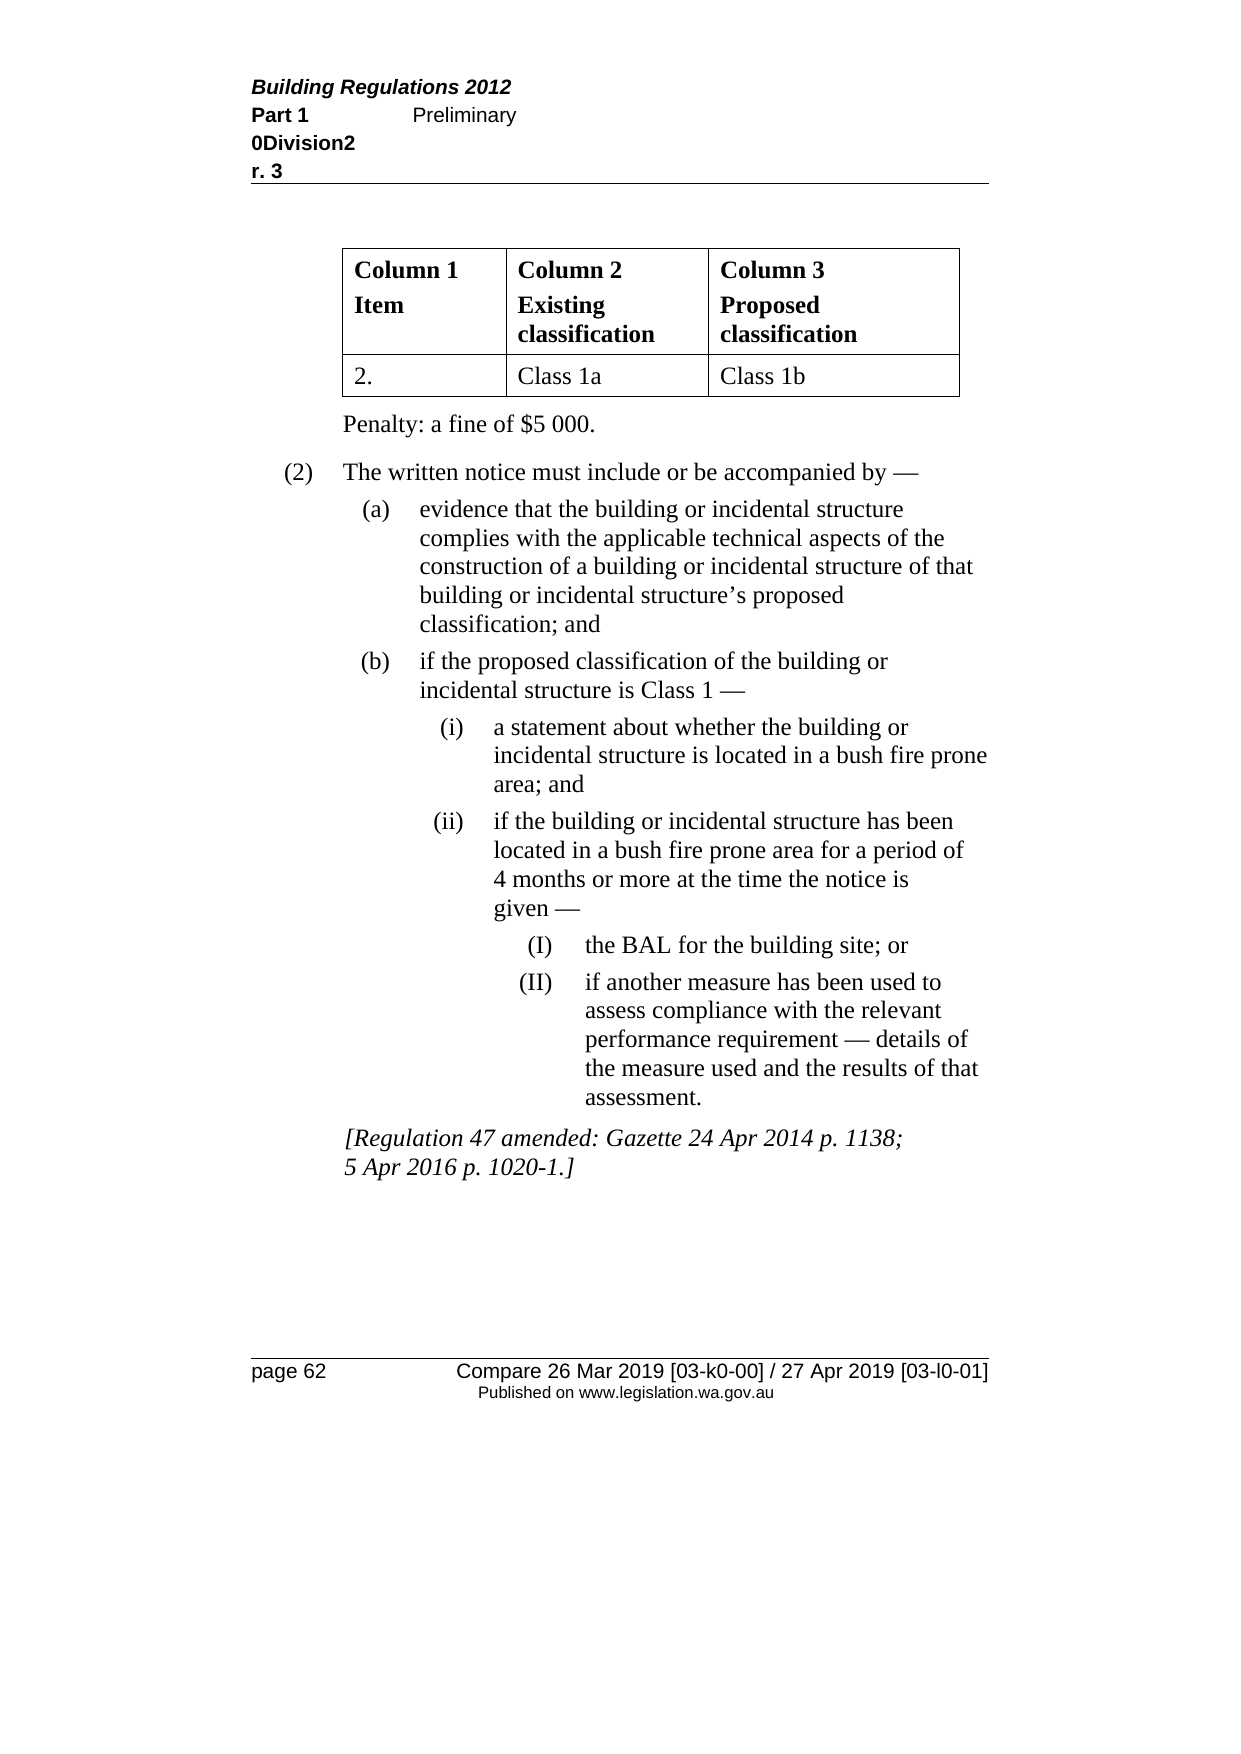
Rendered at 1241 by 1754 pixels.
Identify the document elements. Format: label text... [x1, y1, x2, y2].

text (a) evidence that the building or incidental structure complies with the applicable technical aspects of the construction of a building or incidental structure of that building or incidental structure’s proposed classification; and [251, 494, 989, 638]
text (ii) if the building or incidental structure has been located in a bush fire prone area for a period of 4 months or more at the time the notice is given — [251, 806, 989, 921]
text (I) the BAL for the building site; or [251, 930, 989, 958]
table_cell Class 1b [709, 355, 959, 396]
table_header Column 1 Item [343, 249, 506, 354]
table_cell 2. [343, 355, 506, 396]
table_header Column 3 Proposed classification [709, 249, 959, 354]
table_header Column 2 Existing classification [507, 249, 708, 354]
text (2) The written notice must include or be accompanied by — [251, 457, 989, 486]
text (II) if another measure has been used to assess compliance with the relevant performance requirement — details of the measure used and the results of that assessment. [251, 967, 989, 1111]
text Penalty: a fine of $5 000. [251, 409, 989, 438]
text (b) if the proposed classification of the building or incidental structure is Class 1 — [251, 646, 989, 703]
table_cell Class 1a [507, 355, 708, 396]
text [Regulation 47 amended: Gazette 24 Apr 2014 p. 1138; 5 Apr 2016 p. 1020-1.] [251, 1123, 989, 1181]
text (i) a statement about whether the building or incidental structure is located in a bush fire prone area; and [251, 712, 989, 798]
